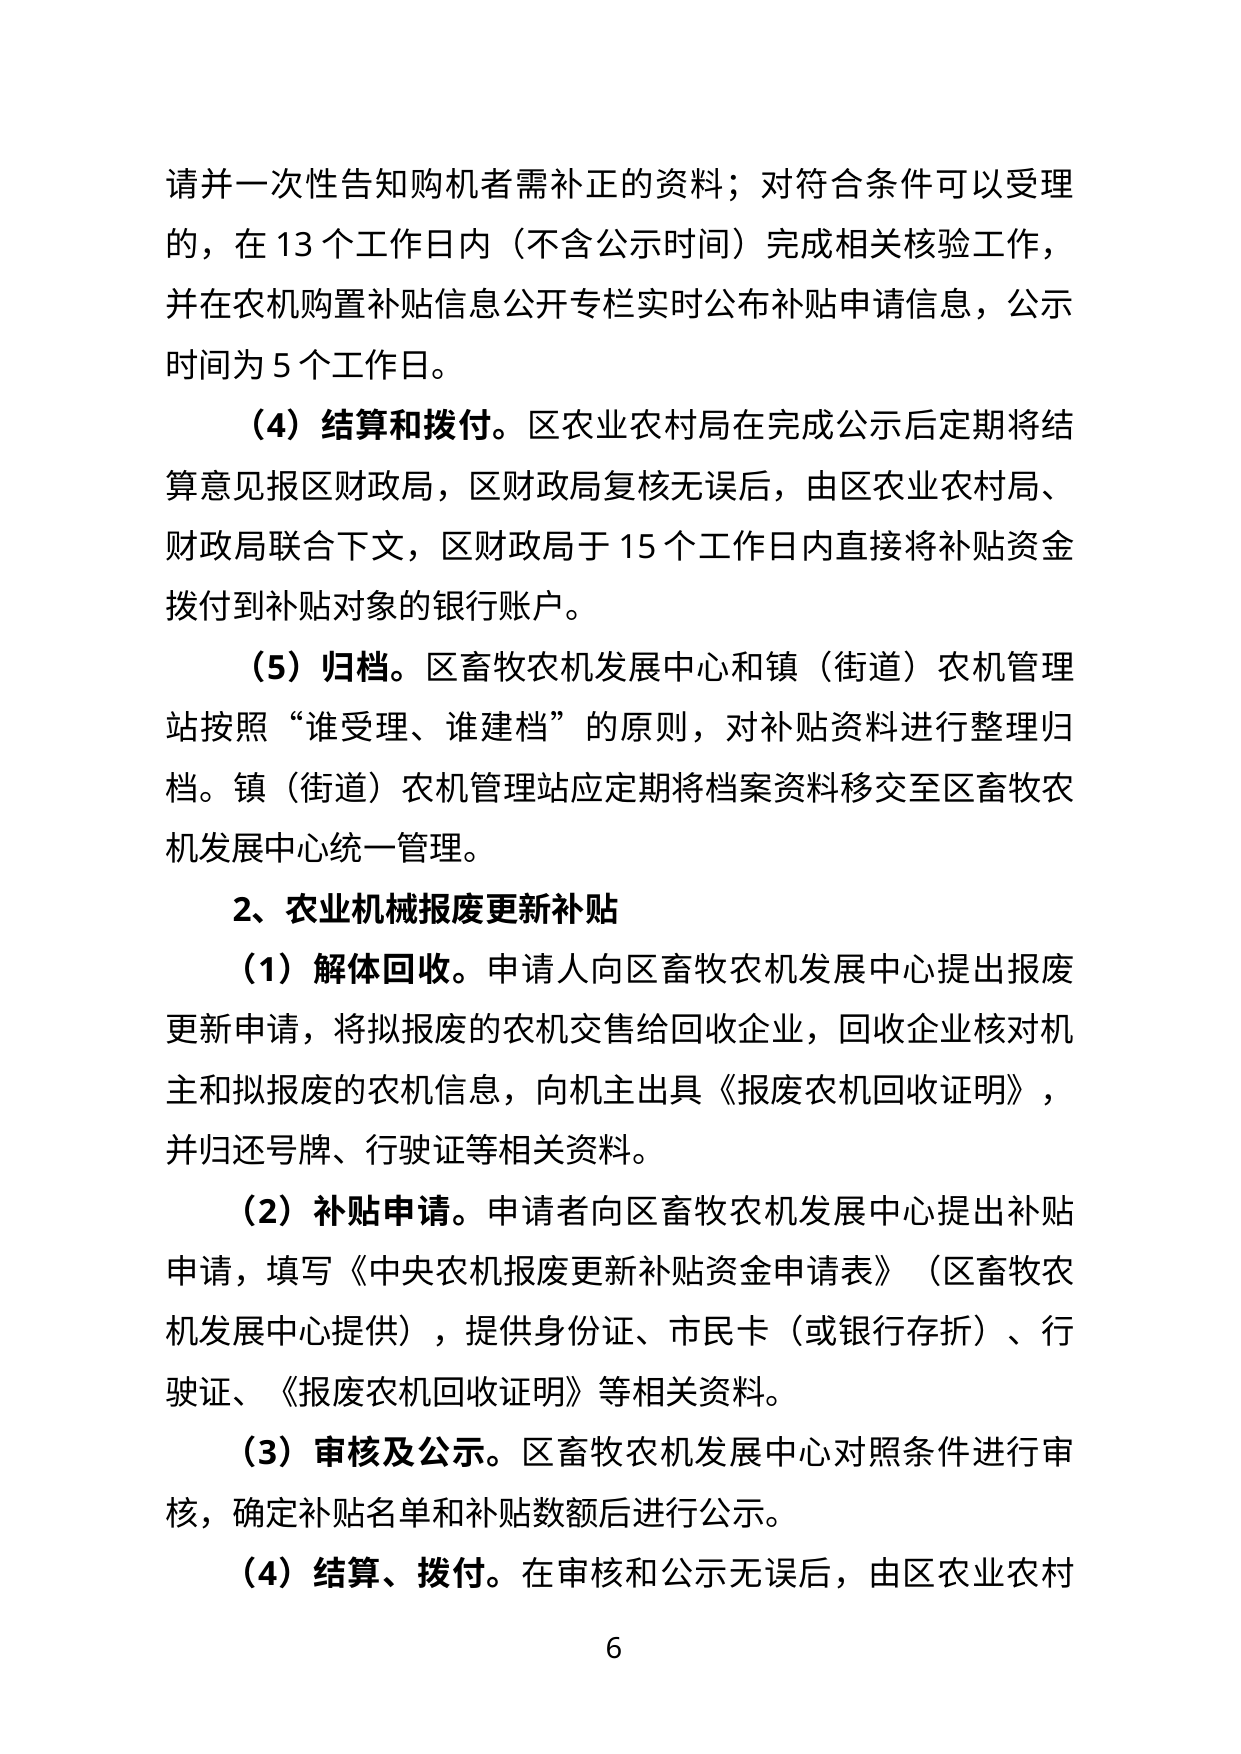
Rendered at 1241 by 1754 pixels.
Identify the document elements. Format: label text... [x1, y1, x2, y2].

text （1）解体回收。申请人向区畜牧农机发展中心提出报废更新申请，将拟报废的农机交售给回收企业，回收企业核对机主和拟报废的农机信息，向机主出具《报废农机回收证明》，并归还号牌、行驶证等相关资料。 [165, 933, 1075, 1175]
text （2）补贴申请。申请者向区畜牧农机发展中心提出补贴申请，填写《中央农机报废更新补贴资金申请表》（区畜牧农机发展中心提供），提供身份证、市民卡（或银行存折）、行驶证、《报废农机回收证明》等相关资料。 [165, 1175, 1075, 1416]
text （3）审核及公示。区畜牧农机发展中心对照条件进行审核，确定补贴名单和补贴数额后进行公示。 [165, 1416, 1075, 1537]
text （5）归档。区畜牧农机发展中心和镇（街道）农机管理站按照“谁受理、谁建档”的原则，对补贴资料进行整理归档。镇（街道）农机管理站应定期将档案资料移交至区畜牧农机发展中心统一管理。 [165, 631, 1075, 873]
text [165, 1537, 1075, 1598]
text 2、农业机械报废更新补贴 [165, 873, 1075, 933]
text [165, 148, 1075, 389]
text （4）结算和拨付。区农业农村局在完成公示后定期将结算意见报区财政局，区财政局复核无误后，由区农业农村局、财政局联合下文，区财政局于15个工作日内直接将补贴资金拨付到补贴对象的银行账户。 [165, 389, 1075, 631]
